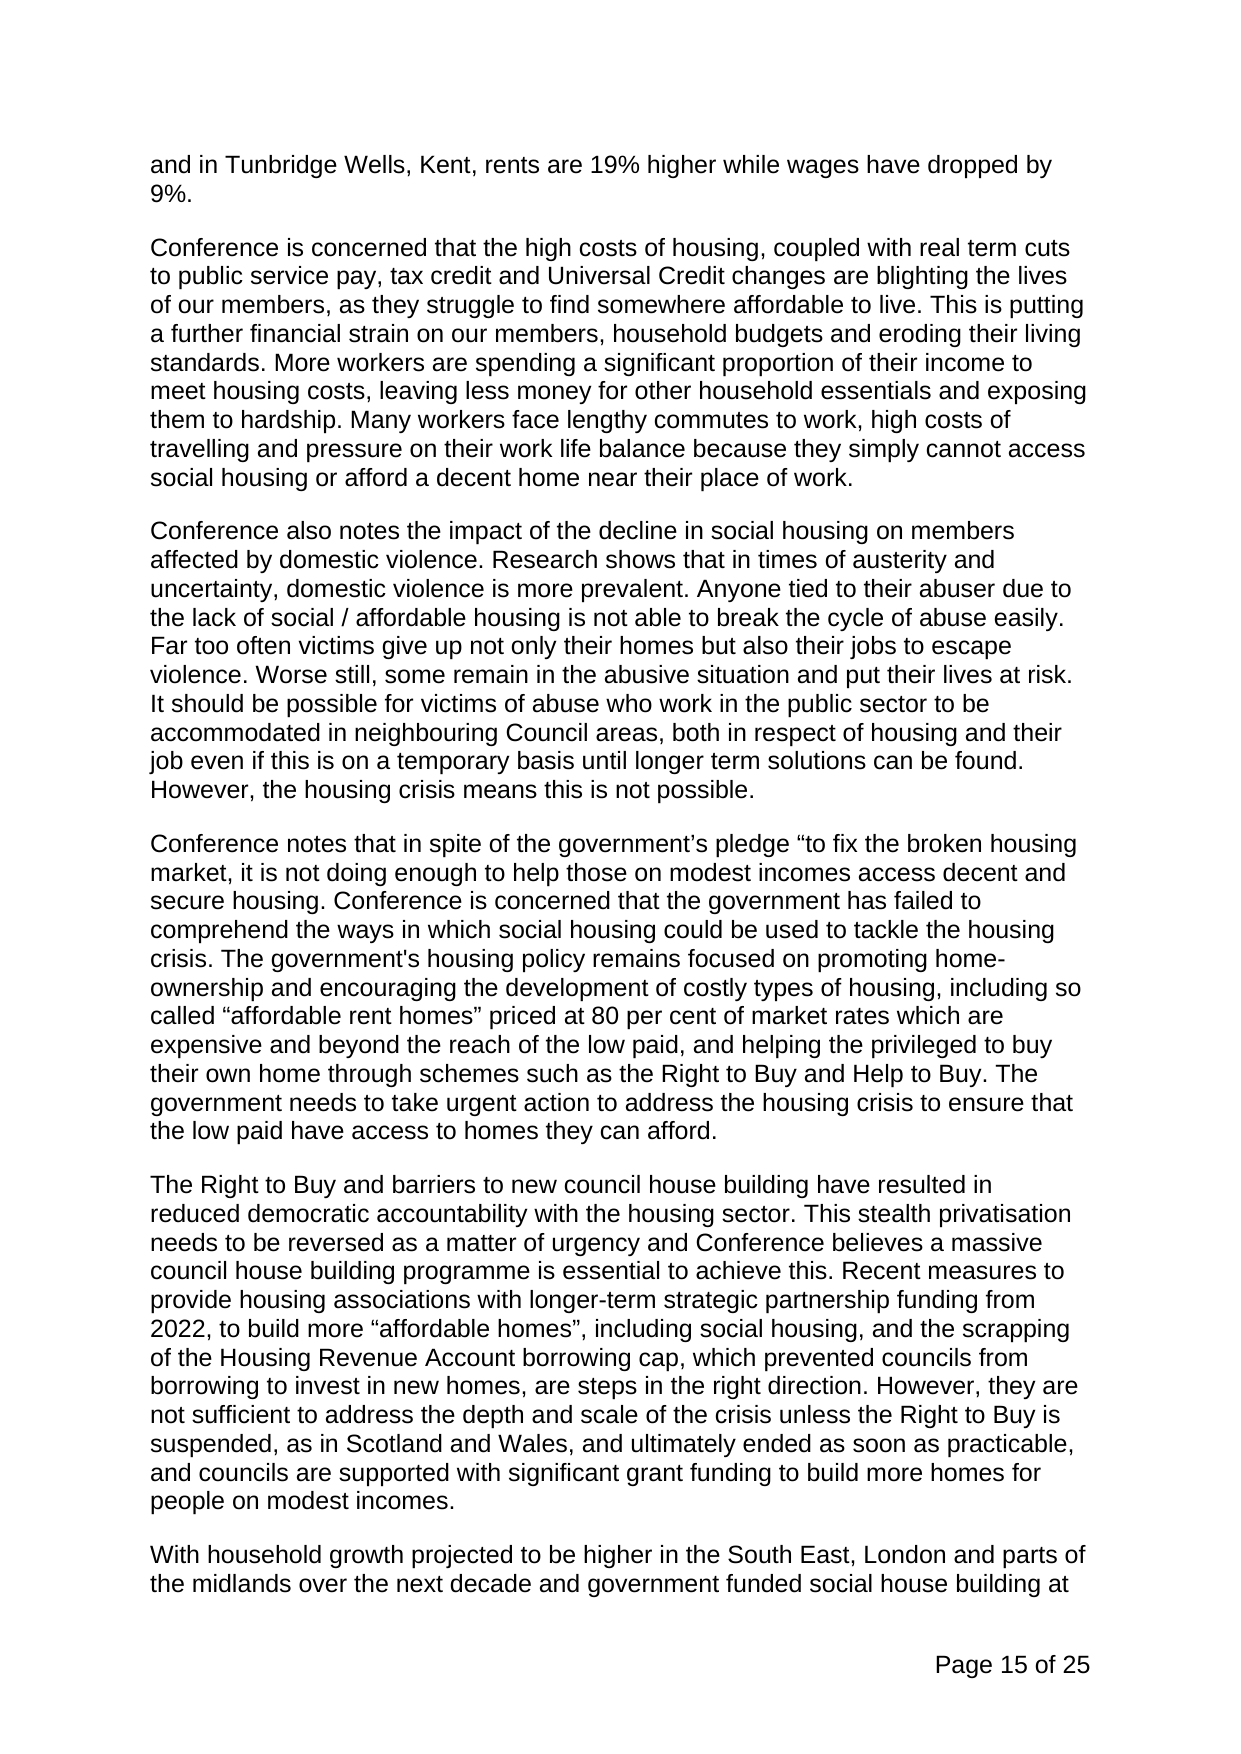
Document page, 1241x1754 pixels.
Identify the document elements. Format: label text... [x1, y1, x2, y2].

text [150, 1540, 1090, 1597]
text Conference is concerned that the high costs of housing, coupled with real term cuts to public service pay, tax credit and Universal Credit changes are blighting the lives of our members, as they struggle to find somewhere affordable to live. This is putting a further financial strain on our members, household budgets and eroding their living standards. More workers are spending a significant proportion of their income to meet housing costs, leaving less money for other household essentials and exposing them to hardship. Many workers face lengthy commutes to work, high costs of travelling and pressure on their work life balance because they simply cannot access social housing or afford a decent home near their place of work. [150, 232, 1090, 491]
text Conference notes that in spite of the government’s pledge “to fix the broken housing market, it is not doing enough to help those on modest incomes access decent and secure housing. Conference is concerned that the government has failed to comprehend the ways in which social housing could be used to tackle the housing crisis. The government's housing policy remains focused on promoting home-ownership and encouraging the development of costly types of housing, including so called “affordable rent homes” priced at 80 per cent of market rates which are expensive and beyond the reach of the low paid, and helping the privileged to buy their own home through schemes such as the Right to Buy and Help to Buy. The government needs to take urgent action to address the housing crisis to ensure that the low paid have access to homes they can afford. [150, 829, 1090, 1145]
text Conference also notes the impact of the decline in social housing on members affected by domestic violence. Research shows that in times of austerity and uncertainty, domestic violence is more prevalent. Anyone tied to their abuser due to the lack of social / affordable housing is not able to break the cycle of abuse easily. Far too often victims give up not only their homes but also their jobs to escape violence. Worse still, some remain in the abusive situation and put their lives at risk. It should be possible for victims of abuse who work in the public sector to be accommodated in neighbouring Council areas, both in respect of housing and their job even if this is on a temporary basis until longer term solutions can be found. However, the housing crisis means this is not possible. [150, 516, 1090, 804]
text The Right to Buy and barriers to new council house building have resulted in reduced democratic accountability with the housing sector. This stealth privatisation needs to be reversed as a matter of urgency and Conference believes a massive council house building programme is essential to achieve this. Recent measures to provide housing associations with longer-term strategic partnership funding from 2022, to build more “affordable homes”, including social housing, and the scrapping of the Housing Revenue Account borrowing cap, which prevented councils from borrowing to invest in new homes, are steps in the right direction. However, they are not sufficient to address the depth and scale of the crisis unless the Right to Buy is suspended, as in Scotland and Wales, and ultimately ended as soon as practicable, and councils are supported with significant grant funding to build more homes for people on modest incomes. [150, 1170, 1090, 1515]
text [150, 150, 1090, 207]
